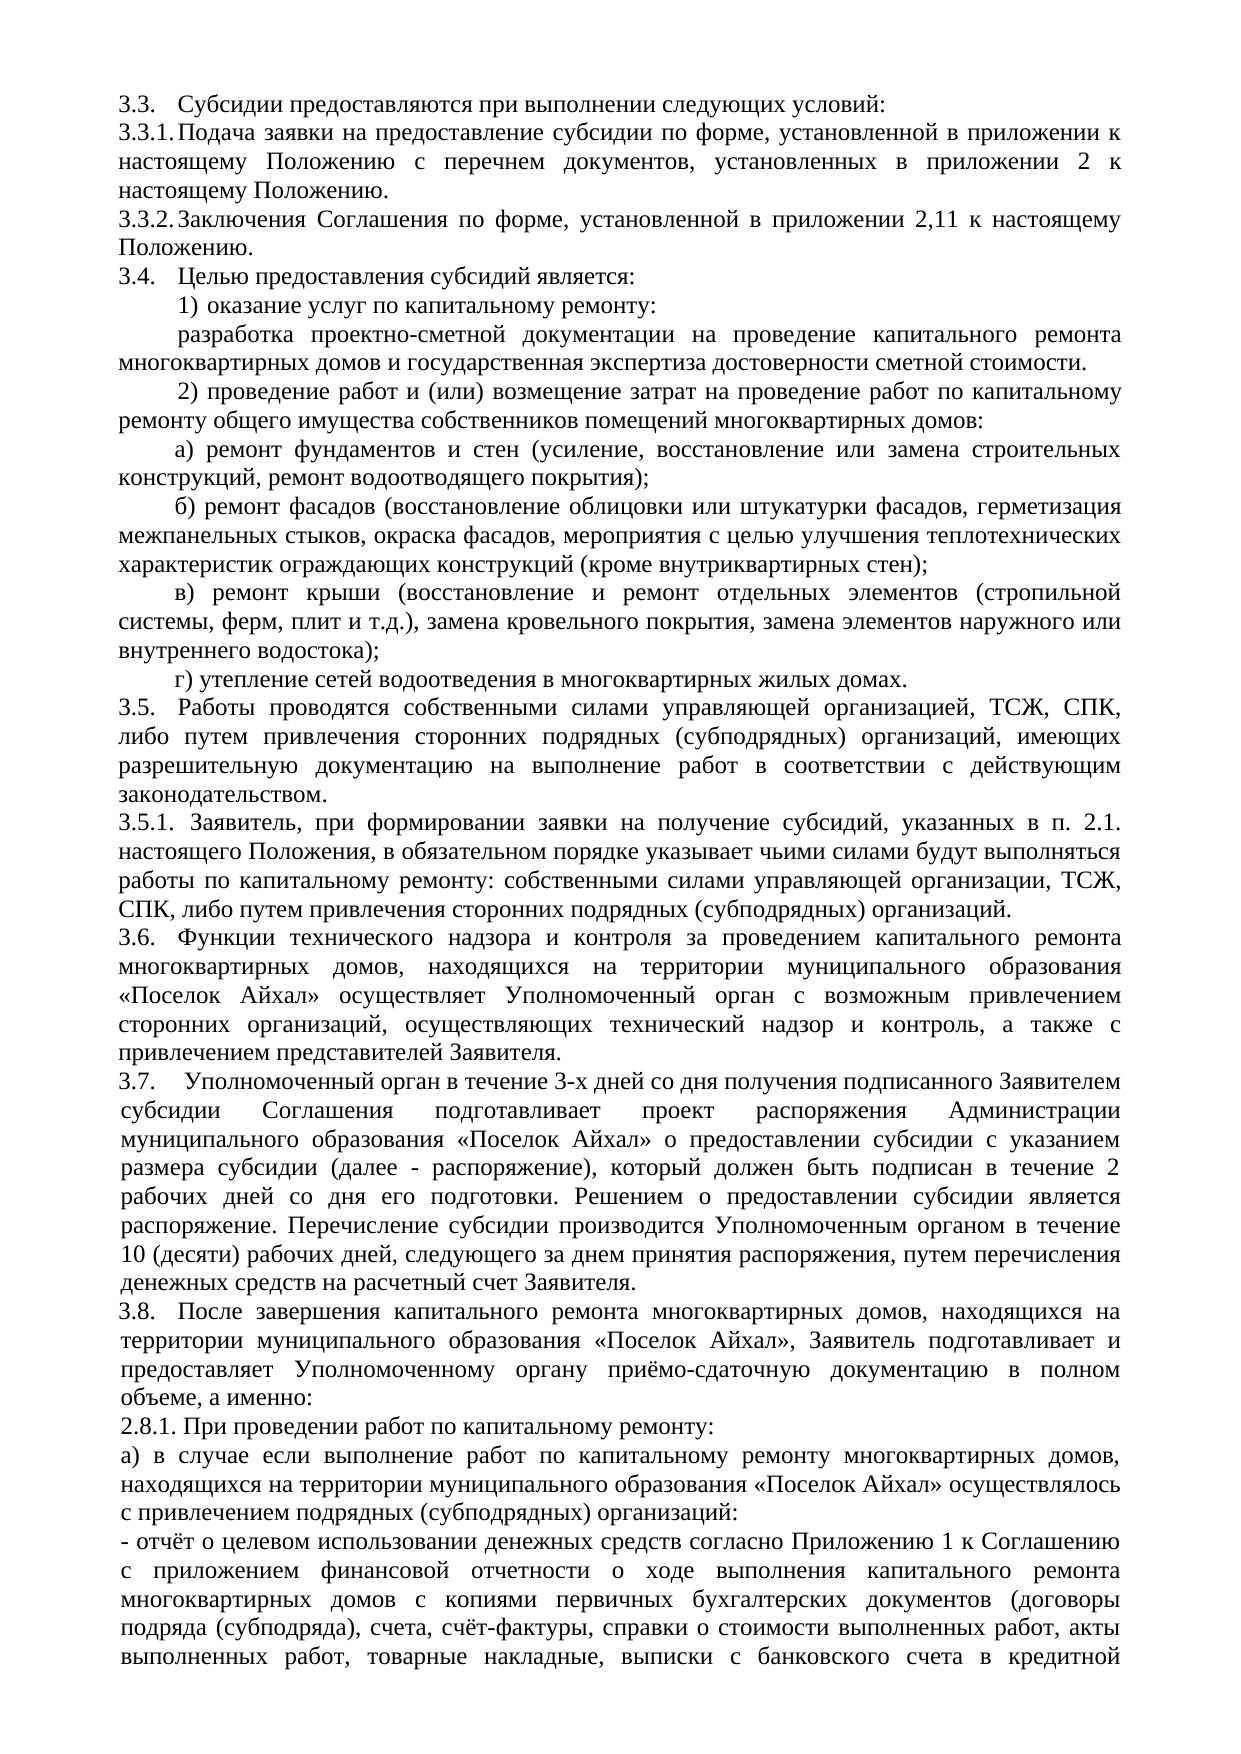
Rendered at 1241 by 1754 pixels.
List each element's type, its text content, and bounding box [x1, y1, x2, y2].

list Целью предоставления субсидий является: [118, 261, 1122, 290]
list Заключения Соглашения по форме, установленной в приложении 2,11 к настоящему Положению. [118, 204, 1122, 261]
list проведение работ и (или) возмещение затрат на проведение работ по капитальному ремонту общего имущества собственников помещений многоквартирных домов: [118, 376, 1122, 434]
list Работы проводятся собственными силами управляющей организацией, ТСЖ, СПК, либо путем привлечения сторонних подрядных (субподрядных) организаций, имеющих разрешительную документацию на выполнение работ в соответствии с действующим законодательством. [118, 692, 1122, 807]
list После завершения капитального ремонта многоквартирных домов, находящихся на территории муниципального образования «Поселок Айхал», Заявитель подготавливает и предоставляет Уполномоченному органу приёмо-сдаточную документацию в полном объеме, а именно: [118, 1296, 1121, 1411]
text г) утепление сетей водоотведения в многоквартирных жилых домах. [118, 664, 1122, 692]
list Субсидии предоставляются при выполнении следующих условий: [118, 89, 1122, 117]
text а) ремонт фундаментов и стен (усиление, восстановление или замена строительных конструкций, ремонт водоотводящего покрытия); [118, 434, 1122, 491]
text разработка проектно-сметной документации на проведение капитального ремонта многоквартирных домов и государственная экспертиза достоверности сметной стоимости. [118, 319, 1122, 376]
list оказание услуг по капитальному ремонту: [118, 290, 1122, 319]
list Уполномоченный орган в течение 3-х дней со дня получения подписанного Заявителем субсидии Соглашения подготавливает проект распоряжения Администрации муниципального образования «Поселок Айхал» о предоставлении субсидии с указанием размера субсидии (далее - распоряжение), который должен быть подписан в течение 2 рабочих дней со дня его подготовки. Решением о предоставлении субсидии является распоряжение. Перечисление субсидии производится Уполномоченным органом в течение 10 (десяти) рабочих дней, следующего за днем принятия распоряжения, путем перечисления денежных средств на расчетный счет Заявителя. [118, 1066, 1121, 1296]
text в) ремонт крыши (восстановление и ремонт отдельных элементов (стропильной системы, ферм, плит и т.д.), замена кровельного покрытия, замена элементов наружного или внутреннего водостока); [118, 577, 1122, 664]
text 2.8.1. При проведении работ по капитальному ремонту: [120, 1411, 1121, 1440]
list Функции технического надзора и контроля за проведением капитального ремонта многоквартирных домов, находящихся на территории муниципального образования «Поселок Айхал» осуществляет Уполномоченный орган с возможным привлечением сторонних организаций, осуществляющих технический надзор и контроль, а также с привлечением представителей Заявителя. [118, 922, 1122, 1066]
text а) в случае если выполнение работ по капитальному ремонту многоквартирных домов, находящихся на территории муниципального образования «Поселок Айхал» осуществлялось с привлечением подрядных (субподрядных) организаций: [120, 1440, 1121, 1526]
list Заявитель, при формировании заявки на получение субсидий, указанных в п. 2.1. настоящего Положения, в обязательном порядке указывает чьими силами будут выполняться работы по капитальному ремонту: собственными силами управляющей организации, ТСЖ, СПК, либо путем привлечения сторонних подрядных (субподрядных) организаций. [118, 807, 1122, 922]
list Подача заявки на предоставление субсидии по форме, установленной в приложении к настоящему Положению с перечнем документов, установленных в приложении 2 к настоящему Положению. [118, 117, 1122, 204]
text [120, 1526, 1121, 1670]
text б) ремонт фасадов (восстановление облицовки или штукатурки фасадов, герметизация межпанельных стыков, окраска фасадов, мероприятия с целью улучшения теплотехнических характеристик ограждающих конструкций (кроме внутриквартирных стен); [118, 491, 1122, 577]
